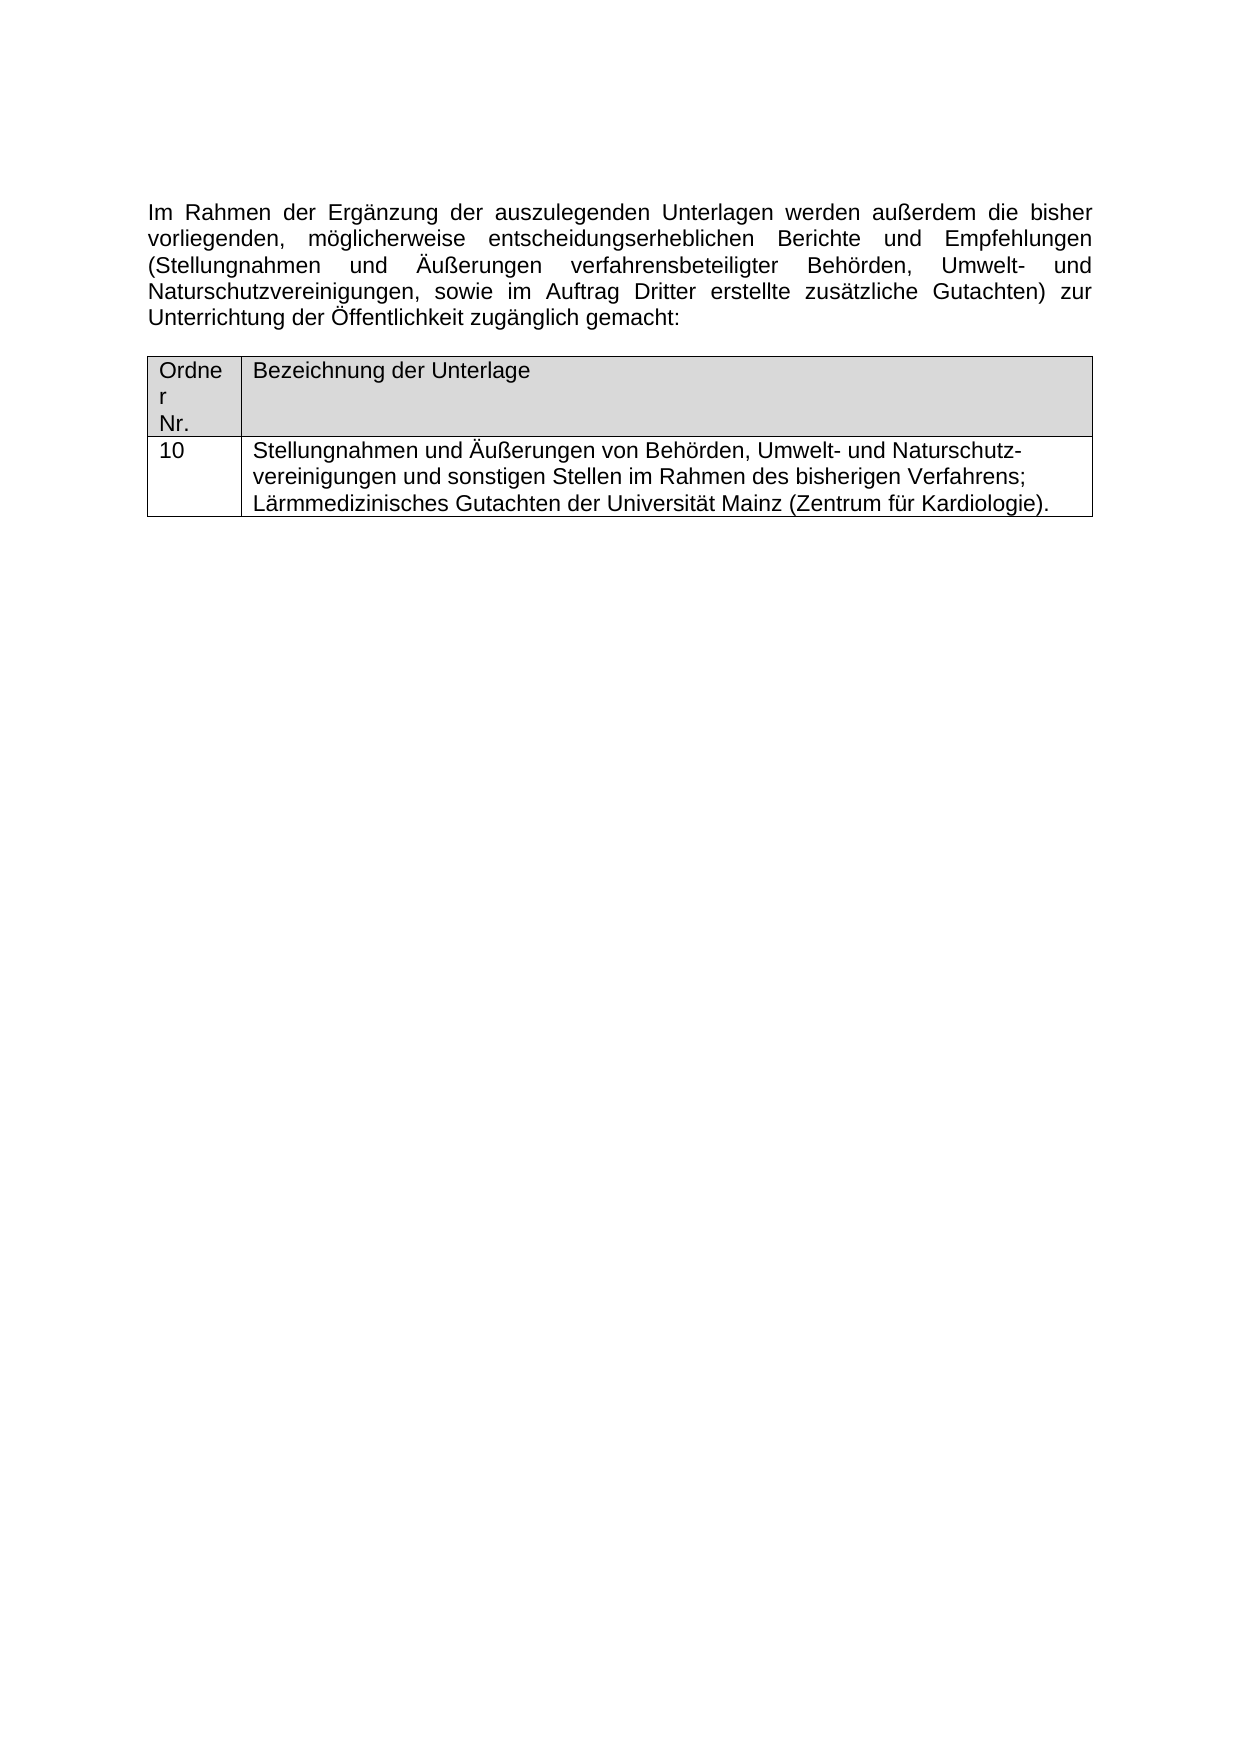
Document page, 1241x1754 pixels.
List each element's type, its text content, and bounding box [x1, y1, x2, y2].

text Im Rahmen der Ergänzung der auszulegenden Unterlagen werden außerdem die bisher vorliegenden, möglicherweise entscheidungserheblichen Berichte und Empfehlungen (Stellungnahmen und Äußerungen verfahrensbeteiligter Behörden, Umwelt- und Naturschutzvereinigungen, sowie im Auftrag Dritter erstellte zusätzliche Gutachten) zur Unterrichtung der Öffentlichkeit zugänglich gemacht: [148, 199, 1093, 331]
table_header Bezeichnung der Unterlage [242, 357, 1092, 436]
table_cell 10 [148, 437, 241, 516]
table_cell Stellungnahmen und Äußerungen von Behörden, Umwelt- und Naturschutz-vereinigungen und sonstigen Stellen im Rahmen des bisherigen Verfahrens; Lärmmedizinisches Gutachten der Universität Mainz (Zentrum für Kardiologie). [242, 437, 1092, 516]
table_header Ordner Nr. [148, 357, 241, 436]
